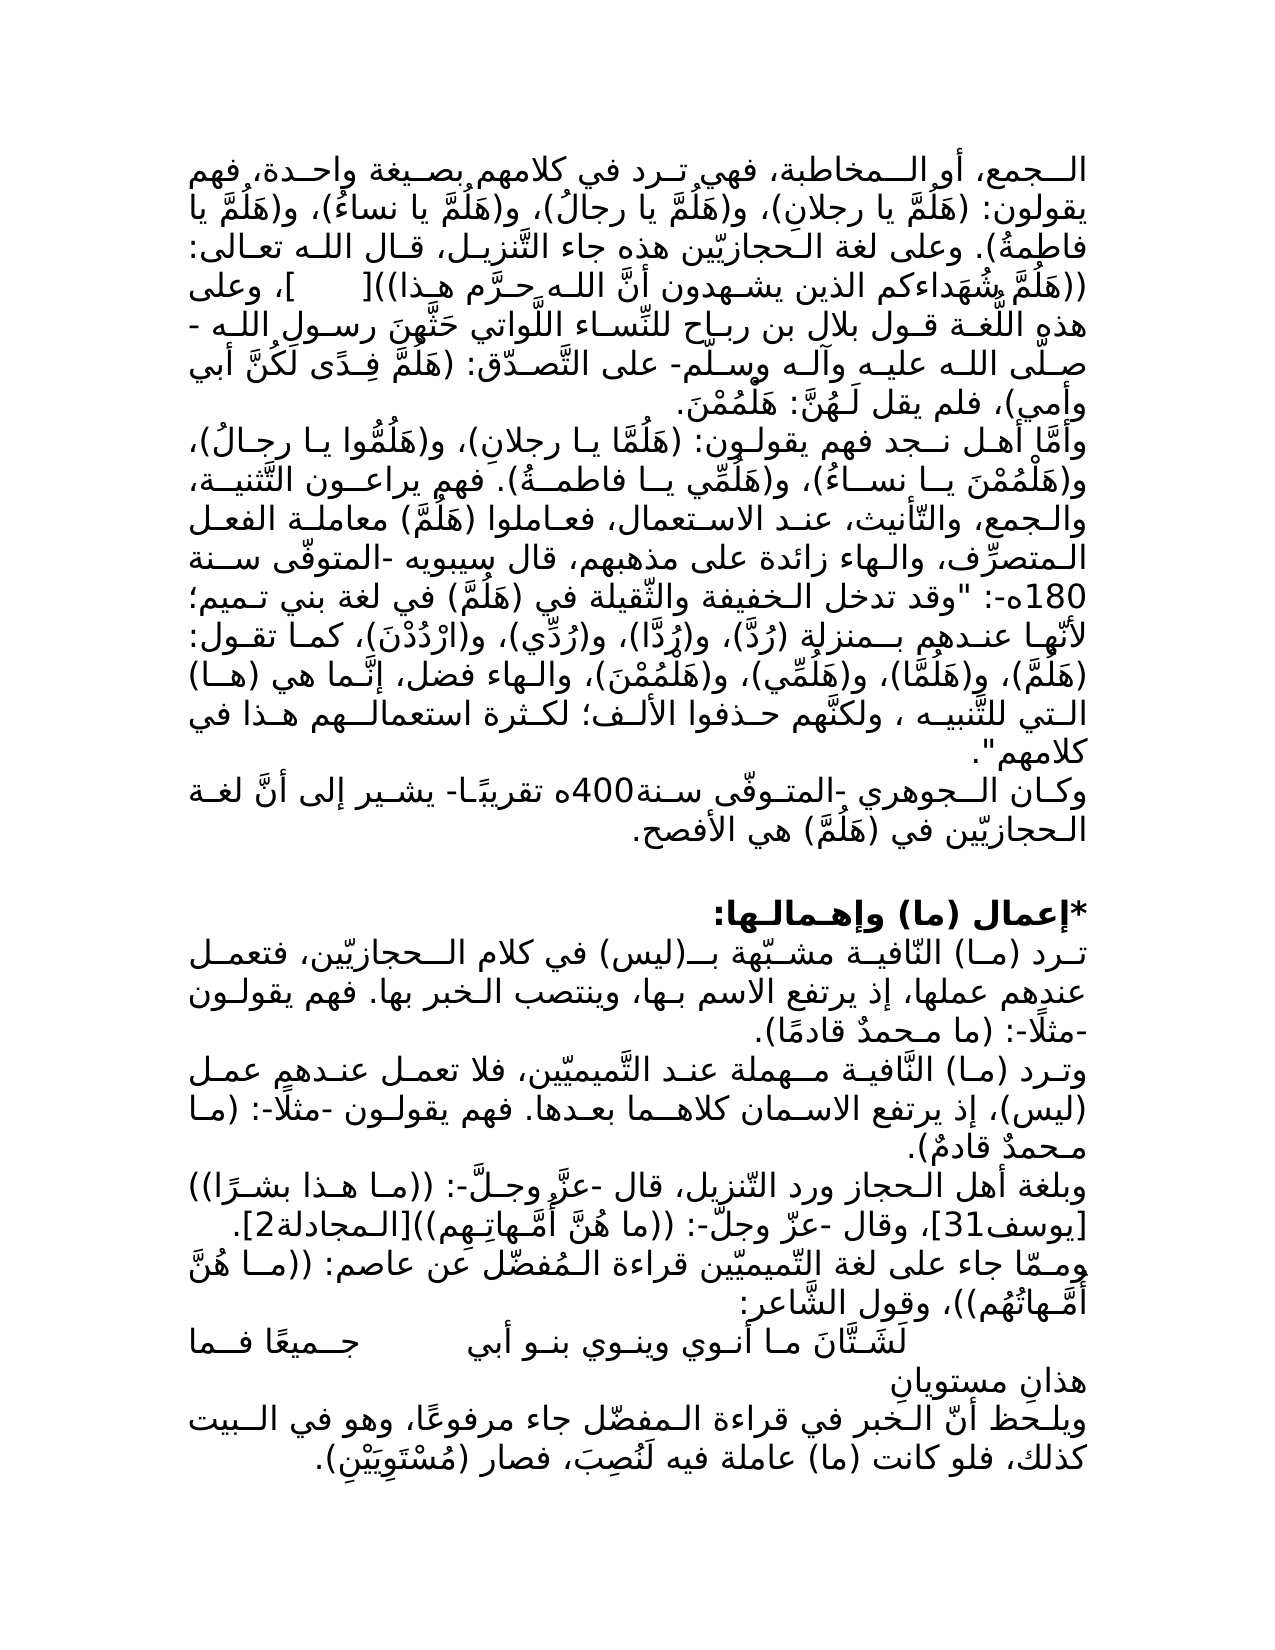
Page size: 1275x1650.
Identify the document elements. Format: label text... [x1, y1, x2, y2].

text وكان الـجوهري -المتوفّى سنة400ه تقريبًا- يشير إلى أنَّ لغة الـحجازيّين في (هَلُمَّ) هي الأفصح. [187, 772, 1087, 849]
text *إعمال (ما) وإهـمالـها: [187, 895, 1087, 934]
text وأمَّا أهل نـجد فهم يقولون: (هَلُمَّا يا رجلانِ)، و(هَلُمُّوا يا رجالُ)، و(هَلْمُمْنَ يا نساءُ)، و(هَلُمِّي يا فاطمةُ). فهم يراعون التَّثنية، والـجمع، والتّأنيث، عند الاستعمال، فعاملوا (هَلُمَّ) معاملة الفعل الـمتصرِّف، والـهاء زائدة على مذهبهم، قال سيبويه -المتوفّى سنة180ه-: "وقد تدخل الـخفيفة والثّقيلة في (هَلُمَّ) في لغة بني تـميم؛ لأنّها عندهم بـمنزلة (رُدَّ)، و(رُدَّا)، و(رُدِّي)، و(ارْدُدْنَ)، كما تقول: (هَلُمَّ)، و(هَلُمَّا)، و(هَلُمِّي)، و(هَلْمُمْنَ)، والـهاء فضل، إنَّـما هي (ها) التي للتَّنبيه ، ولكنَّهم حذفوا الألف؛ لكثرة استعمالـهم هذا في كلامهم". [187, 422, 1087, 772]
text ومـمّا جاء على لغة التّميميّين قراءة الـمُفضّل عن عاصم: ((ما هُنَّ أُمَّـهاتُهُم))، وقول الشَّاعر: [187, 1244, 1087, 1322]
text وبلغة أهل الـحجاز ورد التّنزيل، قال -عزَّ وجلَّ-: ((ما هذا بشرًا)) [يوسف31]، وقال -عزّ وجلّ-: ((ما هُنَّ أُمَّـهاتِـهِم))[الـمجادلة2]. [187, 1167, 1087, 1244]
text وترد (ما) النَّافية مـهملة عند التَّميميّين، فلا تعمل عندهم عمل (ليس)، إذ يرتفع الاسمان كلاهـما بعدها. فهم يقولون -مثلًا-: (ما مـحمدٌ قادمٌ). [187, 1050, 1087, 1167]
text ترد (ما) النّافية مشبّهة بـ(ليس) في كلام الـحجازيّين، فتعمل عندهم عملها، إذ يرتفع الاسم بـها، وينتصب الـخبر بها. فهم يقولون -مثلًا-: (ما مـحمدٌ قادمًا). [187, 934, 1087, 1050]
text لَشَتَّانَ ما أنوي وينوي بنو أبي جـميعًا فـما هذانِ مستويانِ [187, 1322, 1087, 1400]
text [187, 150, 1087, 422]
text ويلـحظ أنّ الـخبر في قراءة الـمفضّل جاء مرفوعًا، وهو في البيت كذلك، فلو كانت (ما) عاملة فيه لَنُصِبَ، فصار (مُسْتَوِيَيْنِ). [187, 1400, 1087, 1478]
